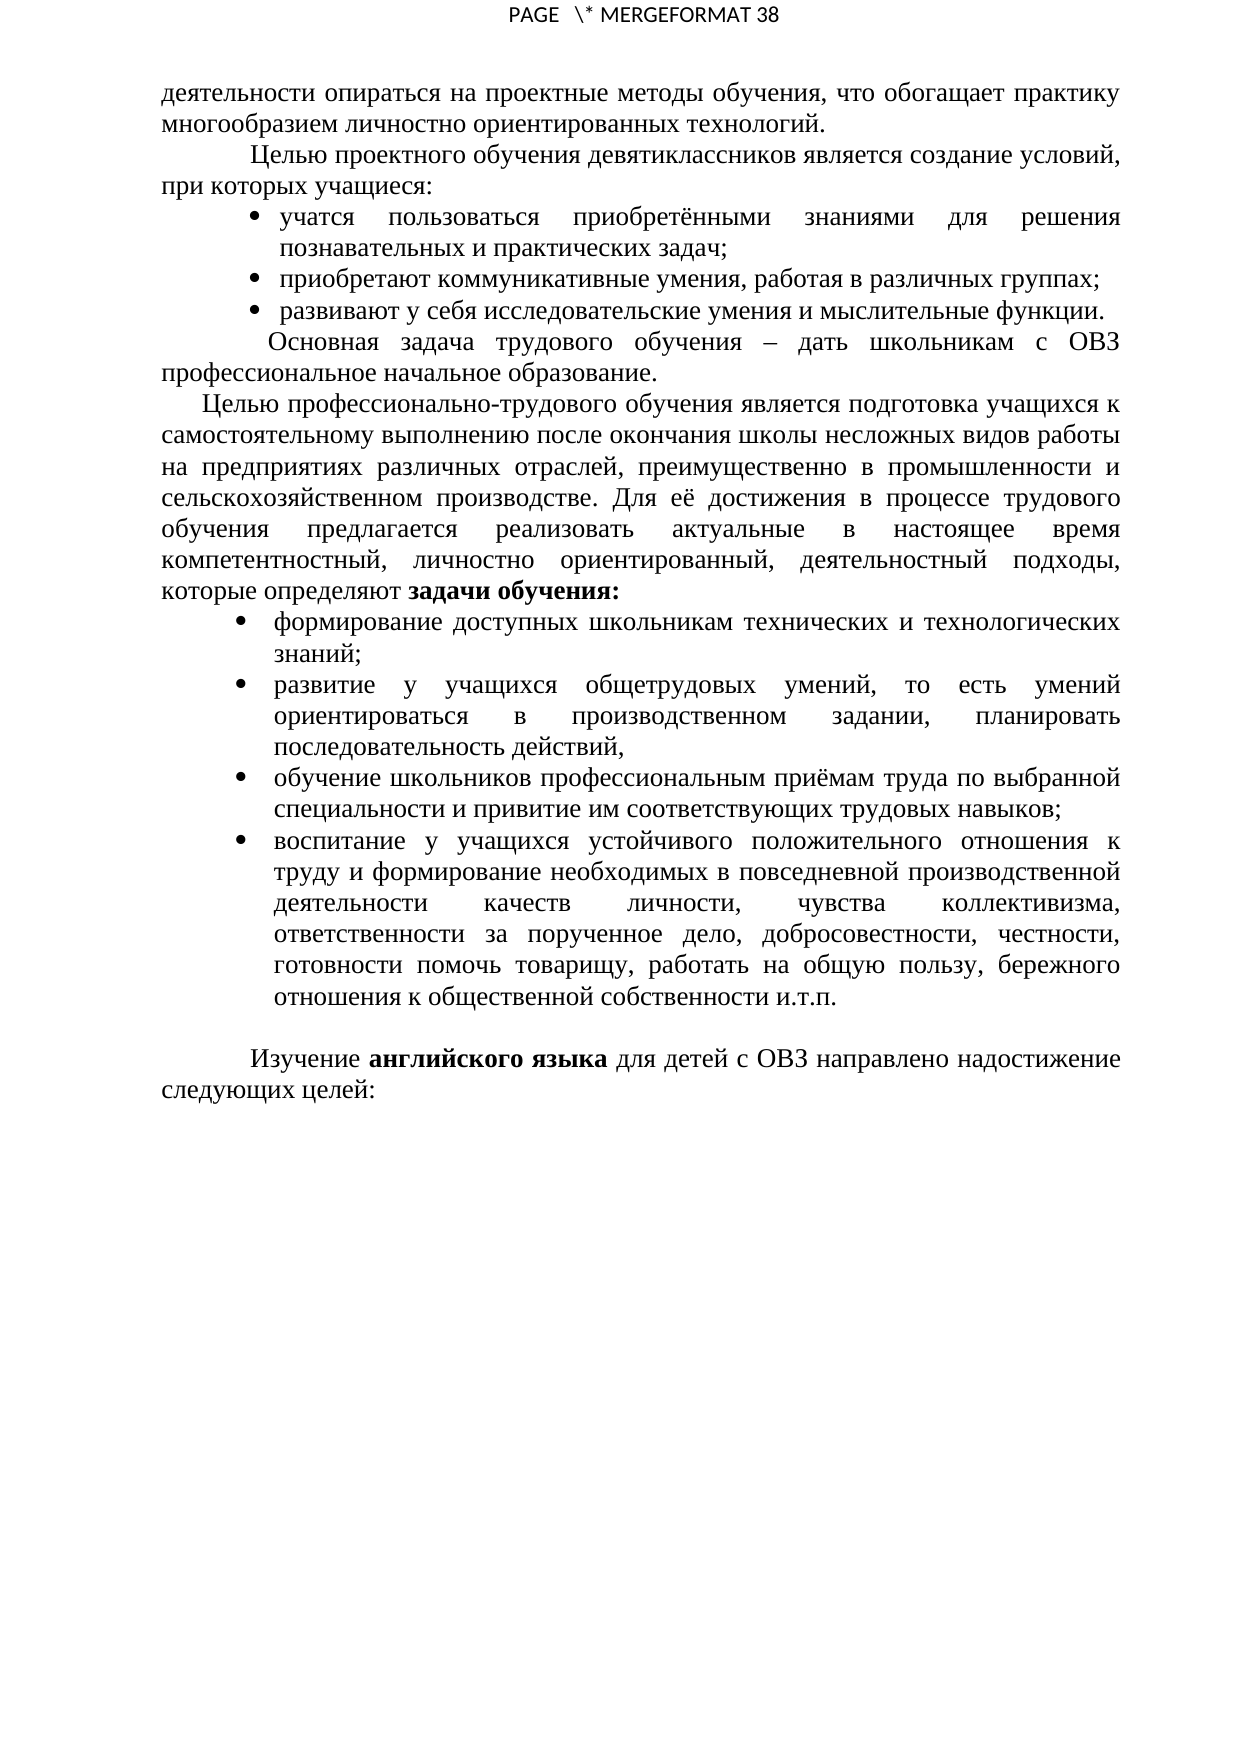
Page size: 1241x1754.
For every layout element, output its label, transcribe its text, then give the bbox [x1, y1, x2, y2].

list развитие у учащихся общетрудовых умений, то есть умений ориентироваться в производственном задании, планировать последовательность действий, [236, 668, 1122, 761]
list развивают у себя исследовательские умения и мыслительные функции. [250, 294, 1122, 325]
text Основная задача трудового обучения – дать школьникам с ОВЗ профессиональное начальное образование. [161, 325, 1122, 387]
list приобретают коммуникативные умения, работая в различных группах; [250, 263, 1122, 294]
text Целью профессионально-трудового обучения является подготовка учащихся к самостоятельному выполнению после окончания школы несложных видов работы на предприятиях различных отраслей, преимущественно в промышленности и сельскохозяйственном производстве. Для её достижения в процессе трудового обучения предлагается реализовать актуальные в настоящее время компетентностный, личностно ориентированный, деятельностный подходы, которые определяют задачи обучения: [161, 387, 1122, 605]
list учатся пользоваться приобретёнными знаниями для решения познавательных и практических задач; [250, 200, 1122, 263]
text Изучение английского языка для детей с ОВЗ направлено надостижение следующих целей: [161, 1042, 1122, 1104]
list воспитание у учащихся устойчивого положительного отношения к труду и формирование необходимых в повседневной производственной деятельности качеств личности, чувства коллективизма, ответственности за порученное дело, добросовестности, честности, готовности помочь товарищу, работать на общую пользу, бережного отношения к общественной собственности и.т.п. [236, 824, 1122, 1011]
text 4-й этап – 9 класс – отличается от других углубленной специализацией по избранной профессии. На этом этапе целесообразно в педагогической деятельности опираться на проектные методы обучения, что обогащает практику многообразием личностно ориентированных технологий. [161, 76, 1122, 138]
list формирование доступных школьникам технических и технологических знаний; [236, 605, 1122, 668]
list обучение школьников профессиональным приёмам труда по выбранной специальности и привитие им соответствующих трудовых навыков; [236, 761, 1122, 824]
text Целью проектного обучения девятиклассников является создание условий, при которых учащиеся: [161, 138, 1122, 200]
